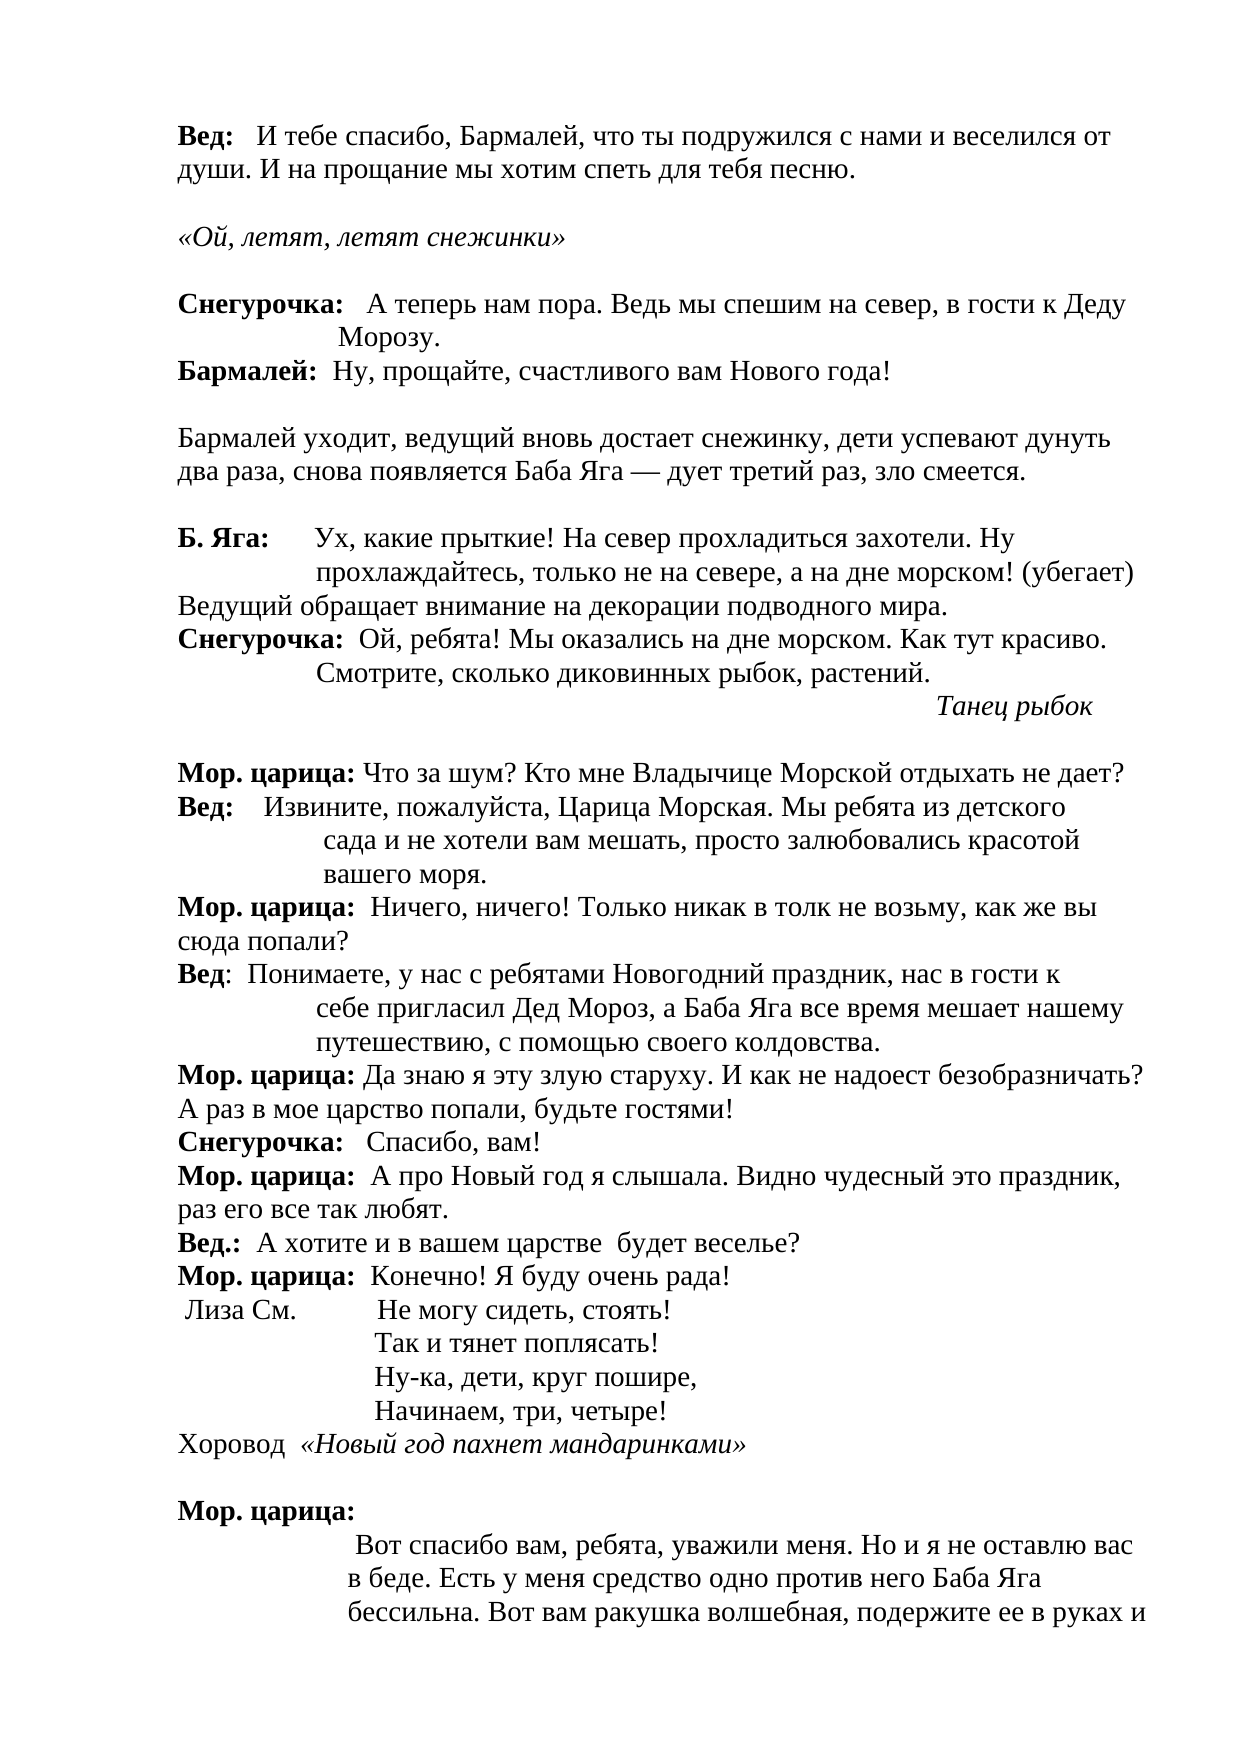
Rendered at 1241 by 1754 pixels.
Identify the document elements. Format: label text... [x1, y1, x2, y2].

text Мор. царица: Что за шум? Кто мне Владычице Морской отдыхать не дает? [177, 755, 1152, 789]
text Мор. царица: Ничего, ничего! Только никак в толк не возьму, как же вы сюда попали? [177, 889, 1152, 957]
text Начинаем, три, четыре! [177, 1393, 1152, 1426]
text Танец рыбок [177, 688, 1152, 722]
text Бармалей: Ну, прощайте, счастливого вам Нового года! [177, 353, 1152, 386]
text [347, 1527, 1152, 1627]
text прохлаждайтесь, только не на севере, а на дне морском! (убегает) [177, 554, 1152, 588]
text Лиза См. Не могу сидеть, стоять! [177, 1292, 1152, 1326]
text себе пригласил Дед Мороз, а Баба Яга все время мешает нашему [177, 990, 1152, 1024]
text «Ой, летят, летят снежинки» [177, 219, 1152, 252]
text Хоровод «Новый год пахнет мандаринками» [177, 1426, 1152, 1460]
text вашего моря. [177, 856, 1152, 889]
text Вед.: А хотите и в вашем царстве будет веселье? [177, 1225, 1152, 1258]
text Мор. царица: [177, 1493, 1152, 1527]
text Мор. царица: А про Новый год я слышала. Видно чудесный это праздник, раз его все так любят. [177, 1158, 1152, 1225]
text Снегурочка: А теперь нам пора. Ведь мы спешим на север, в гости к Деду [177, 286, 1152, 319]
text Так и тянет поплясать! [177, 1326, 1152, 1359]
text Мор. царица: Конечно! Я буду очень рада! [177, 1258, 1152, 1292]
text Ну-ка, дети, круг пошире, [177, 1359, 1152, 1393]
text Снегурочка: Ой, ребята! Мы оказались на дне морском. Как тут красиво. [177, 621, 1152, 655]
text Ведущий обращает внимание на декорации подводного мира. [177, 588, 1152, 621]
text Вед: Понимаете, у нас с ребятами Новогодний праздник, нас в гости к [177, 957, 1152, 990]
text Снегурочка: Спасибо, вам! [177, 1124, 1152, 1158]
text Бармалей уходит, ведущий вновь достает снежинку, дети успевают дунуть два раза, снова появляется Баба Яга — дует третий раз, зло смеется. [177, 420, 1152, 487]
text сада и не хотели вам мешать, просто залюбовались красотой [177, 822, 1152, 856]
text Вед: И тебе спасибо, Бармалей, что ты подружился с нами и веселился от души. И на прощание мы хотим спеть для тебя песню. [177, 118, 1152, 185]
text Смотрите, сколько диковинных рыбок, растений. [177, 655, 1152, 688]
text Морозу. [177, 319, 1152, 353]
text Б. Яга: Ух, какие прыткие! На север прохладиться захотели. Ну [177, 521, 1152, 554]
text путешествию, с помощью своего колдовства. [177, 1024, 1152, 1057]
text Вед: Извините, пожалуйста, Царица Морская. Мы ребята из детского [177, 789, 1152, 822]
text Мор. царица: Да знаю я эту злую старуху. И как не надоест безобразничать? А раз в мое царство попали, будьте гостями! [177, 1057, 1152, 1124]
